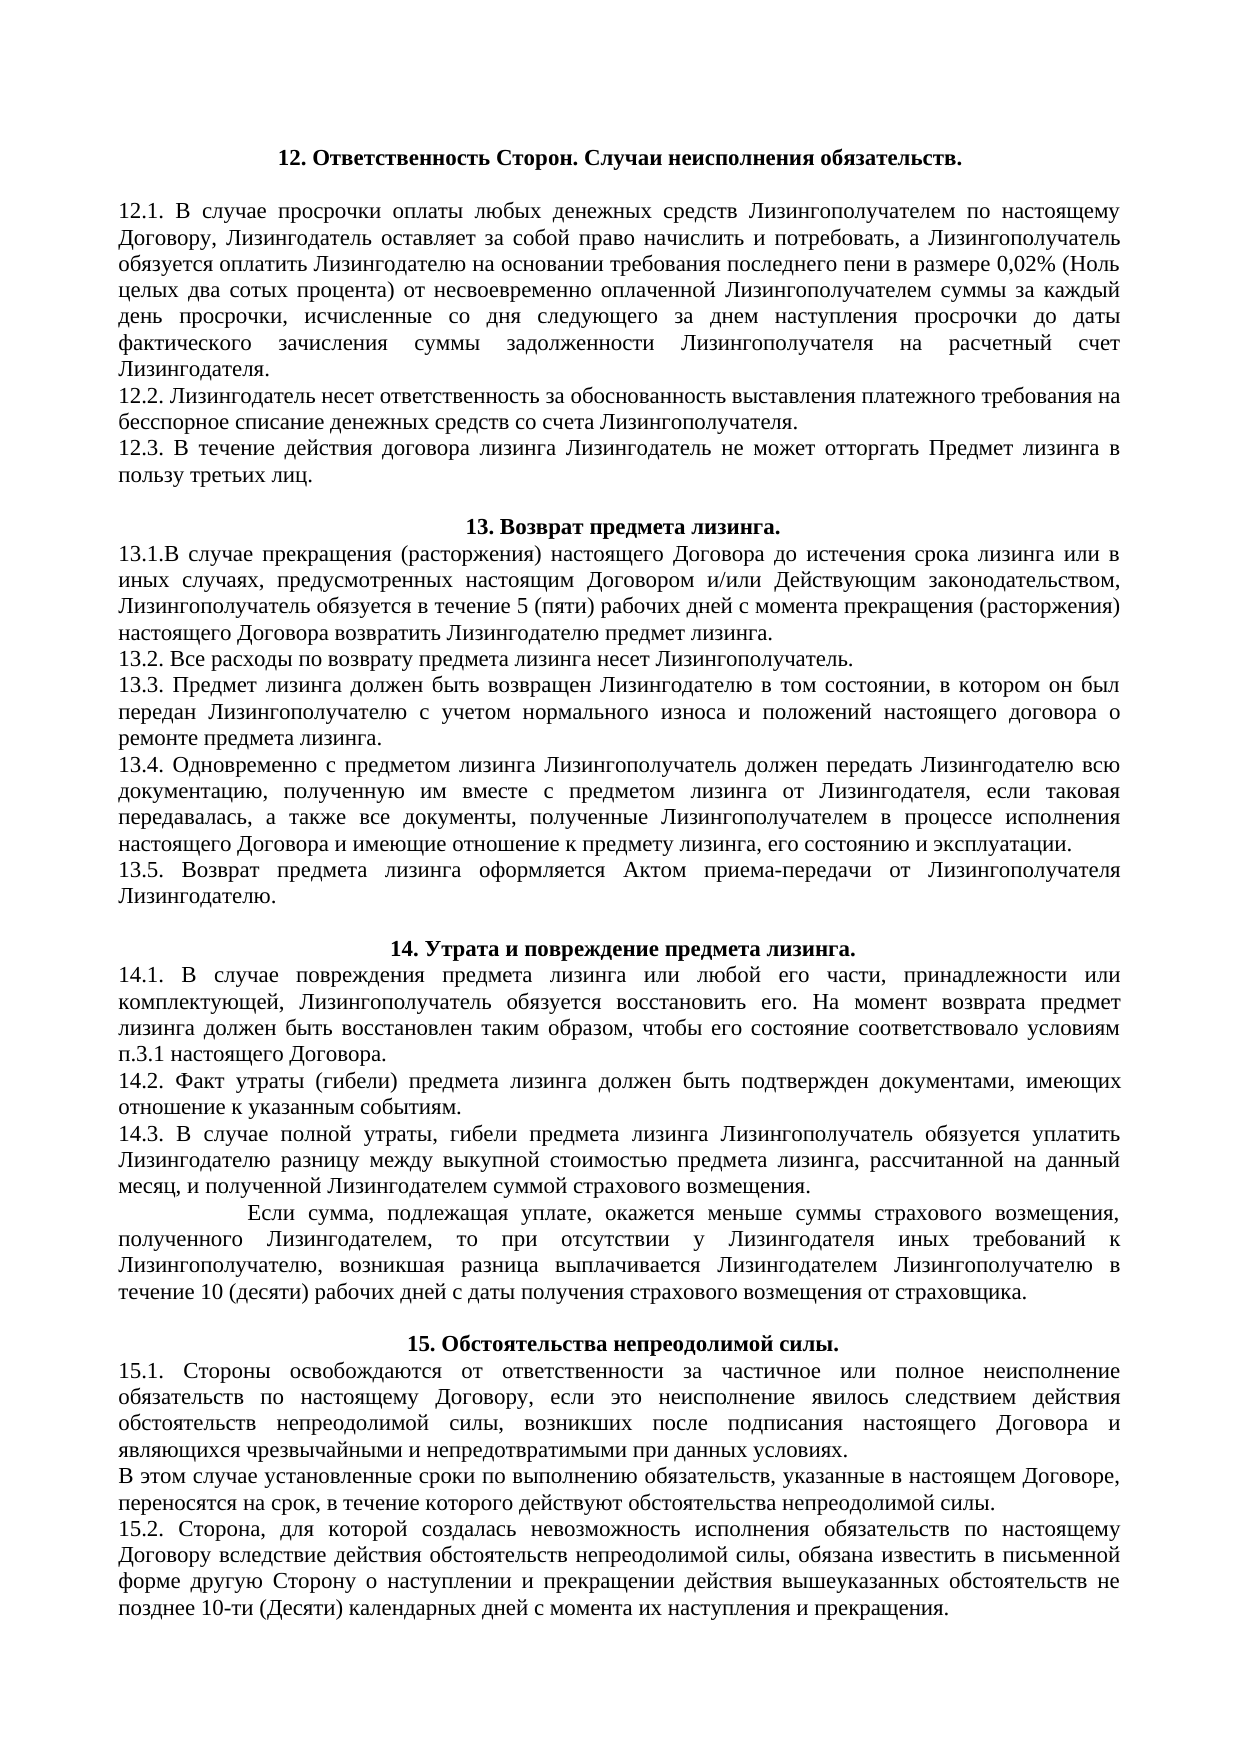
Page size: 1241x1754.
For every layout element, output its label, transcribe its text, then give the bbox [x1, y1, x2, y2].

text 12.1. В случае просрочки оплаты любых денежных средств Лизингополучателем по настоящему Договору, Лизингодатель оставляет за собой право начислить и потребовать, а Лизингополучатель обязуется оплатить Лизингодателю на основании требования последнего пени в размере 0,02% (Ноль целых два сотых процента) от несвоевременно оплаченной Лизингополучателем суммы за каждый день просрочки, исчисленные со дня следующего за днем наступления просрочки до даты фактического зачисления суммы задолженности Лизингополучателя на расчетный счет Лизингодателя. [118, 197, 1122, 382]
text 13.3. Предмет лизинга должен быть возвращен Лизингодателю в том состоянии, в котором он был передан Лизингополучателю с учетом нормального износа и положений настоящего договора о ремонте предмета лизинга. [118, 672, 1122, 751]
text 13.4. Одновременно с предметом лизинга Лизингополучатель должен передать Лизингодателю всю документацию, полученную им вместе с предметом лизинга от Лизингодателя, если таковая передавалась, а также все документы, полученные Лизингополучателем в процессе исполнения настоящего Договора и имеющие отношение к предмету лизинга, его состоянию и эксплуатации. [118, 751, 1122, 856]
text 13. Возврат предмета лизинга. [118, 513, 1122, 540]
text 13.5. Возврат предмета лизинга оформляется Актом приема-передачи от Лизингополучателя Лизингодателю. [118, 856, 1122, 909]
text 15.2. Сторона, для которой создалась невозможность исполнения обязательств по настоящему Договору вследствие действия обстоятельств непреодолимой силы, обязана известить в письменной форме другую Сторону о наступлении и прекращении действия вышеуказанных обстоятельств не позднее 10-ти (Десяти) календарных дней с момента их наступления и прекращения. [118, 1515, 1122, 1620]
text 13.2. Все расходы по возврату предмета лизинга несет Лизингополучатель. [118, 645, 1122, 672]
text Если сумма, подлежащая уплате, окажется меньше суммы страхового возмещения, полученного Лизингодателем, то при отсутствии у Лизингодателя иных требований к Лизингополучателю, возникшая разница выплачивается Лизингодателем Лизингополучателю в течение 10 (десяти) рабочих дней с даты получения страхового возмещения от страховщика. [118, 1199, 1122, 1304]
text 12. Ответственность Сторон. Случаи неисполнения обязательств. [118, 144, 1122, 171]
text 15. Обстоятельства непреодолимой силы. [118, 1330, 1122, 1357]
text 14.2. Факт утраты (гибели) предмета лизинга должен быть подтвержден документами, имеющих отношение к указанным событиям. [118, 1067, 1122, 1119]
text 14.1. В случае повреждения предмета лизинга или любой его части, принадлежности или комплектующей, Лизингополучатель обязуется восстановить его. На момент возврата предмет лизинга должен быть восстановлен таким образом, чтобы его состояние соответствовало условиям п.3.1 настоящего Договора. [118, 961, 1122, 1067]
text 15.1. Стороны освобождаются от ответственности за частичное или полное неисполнение обязательств по настоящему Договору, если это неисполнение явилось следствием действия обстоятельств непреодолимой силы, возникших после подписания настоящего Договора и являющихся чрезвычайными и непредотвратимыми при данных условиях. [118, 1357, 1122, 1462]
text 12.3. В течение действия договора лизинга Лизингодатель не может отторгать Предмет лизинга в пользу третьих лиц. [118, 434, 1122, 487]
text 12.2. Лизингодатель несет ответственность за обоснованность выставления платежного требования на бесспорное списание денежных средств со счета Лизингополучателя. [118, 382, 1122, 434]
text 14.3. В случае полной утраты, гибели предмета лизинга Лизингополучатель обязуется уплатить Лизингодателю разницу между выкупной стоимостью предмета лизинга, рассчитанной на данный месяц, и полученной Лизингодателем суммой страхового возмещения. [118, 1119, 1122, 1199]
text 13.1.В случае прекращения (расторжения) настоящего Договора до истечения срока лизинга или в иных случаях, предусмотренных настоящим Договором и/или Действующим законодательством, Лизингополучатель обязуется в течение 5 (пяти) рабочих дней с момента прекращения (расторжения) настоящего Договора возвратить Лизингодателю предмет лизинга. [118, 540, 1122, 645]
text 14. Утрата и повреждение предмета лизинга. [118, 935, 1122, 961]
text В этом случае установленные сроки по выполнению обязательств, указанные в настоящем Договоре, переносятся на срок, в течение которого действуют обстоятельства непреодолимой силы. [118, 1462, 1122, 1515]
